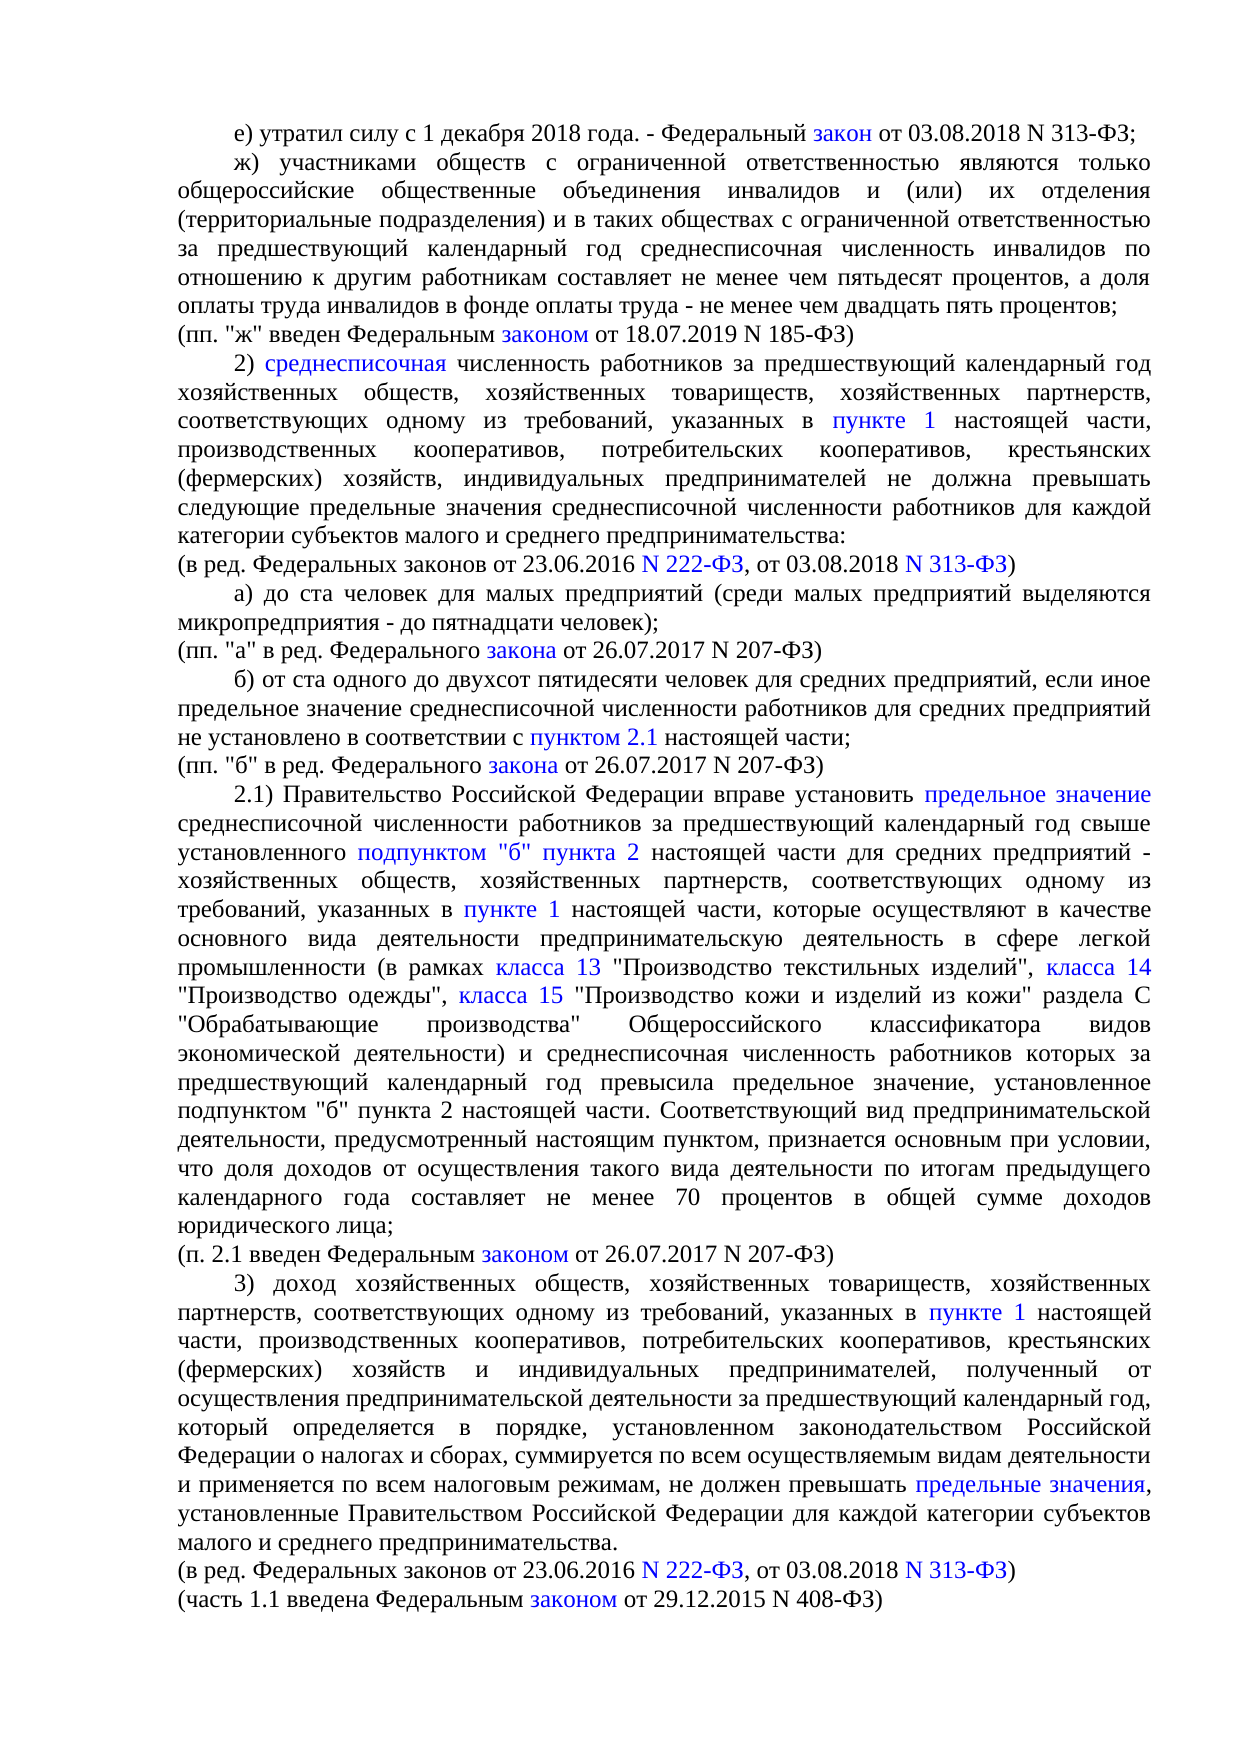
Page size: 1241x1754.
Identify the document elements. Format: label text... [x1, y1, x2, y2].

text а) до ста человек для малых предприятий (среди малых предприятий выделяются микропредприятия - до пятнадцати человек); [177, 578, 1152, 636]
text (в ред. Федеральных законов от 23.06.2016 N 222-ФЗ, от 03.08.2018 N 313-ФЗ) [177, 1556, 1152, 1584]
text (в ред. Федеральных законов от 23.06.2016 N 222-ФЗ, от 03.08.2018 N 313-ФЗ) [177, 549, 1152, 578]
text (часть 1.1 введена Федеральным законом от 29.12.2015 N 408-ФЗ) [177, 1584, 1152, 1613]
text ж) участниками обществ с ограниченной ответственностью являются только общероссийские общественные объединения инвалидов и (или) их отделения (территориальные подразделения) и в таких обществах с ограниченной ответственностью за предшествующий календарный год среднесписочная численность инвалидов по отношению к другим работникам составляет не менее чем пятьдесят процентов, а доля оплаты труда инвалидов в фонде оплаты труда - не менее чем двадцать пять процентов; [177, 147, 1152, 319]
text (пп. "б" в ред. Федерального закона от 26.07.2017 N 207-ФЗ) [177, 751, 1152, 779]
text (пп. "а" в ред. Федерального закона от 26.07.2017 N 207-ФЗ) [177, 636, 1152, 664]
text 2) среднесписочная численность работников за предшествующий календарный год хозяйственных обществ, хозяйственных товариществ, хозяйственных партнерств, соответствующих одному из требований, указанных в пункте 1 настоящей части, производственных кооперативов, потребительских кооперативов, крестьянских (фермерских) хозяйств, индивидуальных предпринимателей не должна превышать следующие предельные значения среднесписочной численности работников для каждой категории субъектов малого и среднего предпринимательства: [177, 348, 1152, 549]
text (п. 2.1 введен Федеральным законом от 26.07.2017 N 207-ФЗ) [177, 1239, 1152, 1268]
text 3) доход хозяйственных обществ, хозяйственных товариществ, хозяйственных партнерств, соответствующих одному из требований, указанных в пункте 1 настоящей части, производственных кооперативов, потребительских кооперативов, крестьянских (фермерских) хозяйств и индивидуальных предпринимателей, полученный от осуществления предпринимательской деятельности за предшествующий календарный год, который определяется в порядке, установленном законодательством Российской Федерации о налогах и сборах, суммируется по всем осуществляемым видам деятельности и применяется по всем налоговым режимам, не должен превышать предельные значения, установленные Правительством Российской Федерации для каждой категории субъектов малого и среднего предпринимательства. [177, 1268, 1152, 1556]
text (пп. "ж" введен Федеральным законом от 18.07.2019 N 185-ФЗ) [177, 319, 1152, 348]
text 2.1) Правительство Российской Федерации вправе установить предельное значение среднесписочной численности работников за предшествующий календарный год свыше установленного подпунктом "б" пункта 2 настоящей части для средних предприятий - хозяйственных обществ, хозяйственных партнерств, соответствующих одному из требований, указанных в пункте 1 настоящей части, которые осуществляют в качестве основного вида деятельности предпринимательскую деятельность в сфере легкой промышленности (в рамках класса 13 "Производство текстильных изделий", класса 14 "Производство одежды", класса 15 "Производство кожи и изделий из кожи" раздела С "Обрабатывающие производства" Общероссийского классификатора видов экономической деятельности) и среднесписочная численность работников которых за предшествующий календарный год превысила предельное значение, установленное подпунктом "б" пункта 2 настоящей части. Соответствующий вид предпринимательской деятельности, предусмотренный настоящим пунктом, признается основным при условии, что доля доходов от осуществления такого вида деятельности по итогам предыдущего календарного года составляет не менее 70 процентов в общей сумме доходов юридического лица; [177, 779, 1152, 1239]
text б) от ста одного до двухсот пятидесяти человек для средних предприятий, если иное предельное значение среднесписочной численности работников для средних предприятий не установлено в соответствии с пунктом 2.1 настоящей части; [177, 664, 1152, 751]
text е) утратил силу с 1 декабря 2018 года. - Федеральный закон от 03.08.2018 N 313-ФЗ; [177, 118, 1152, 147]
